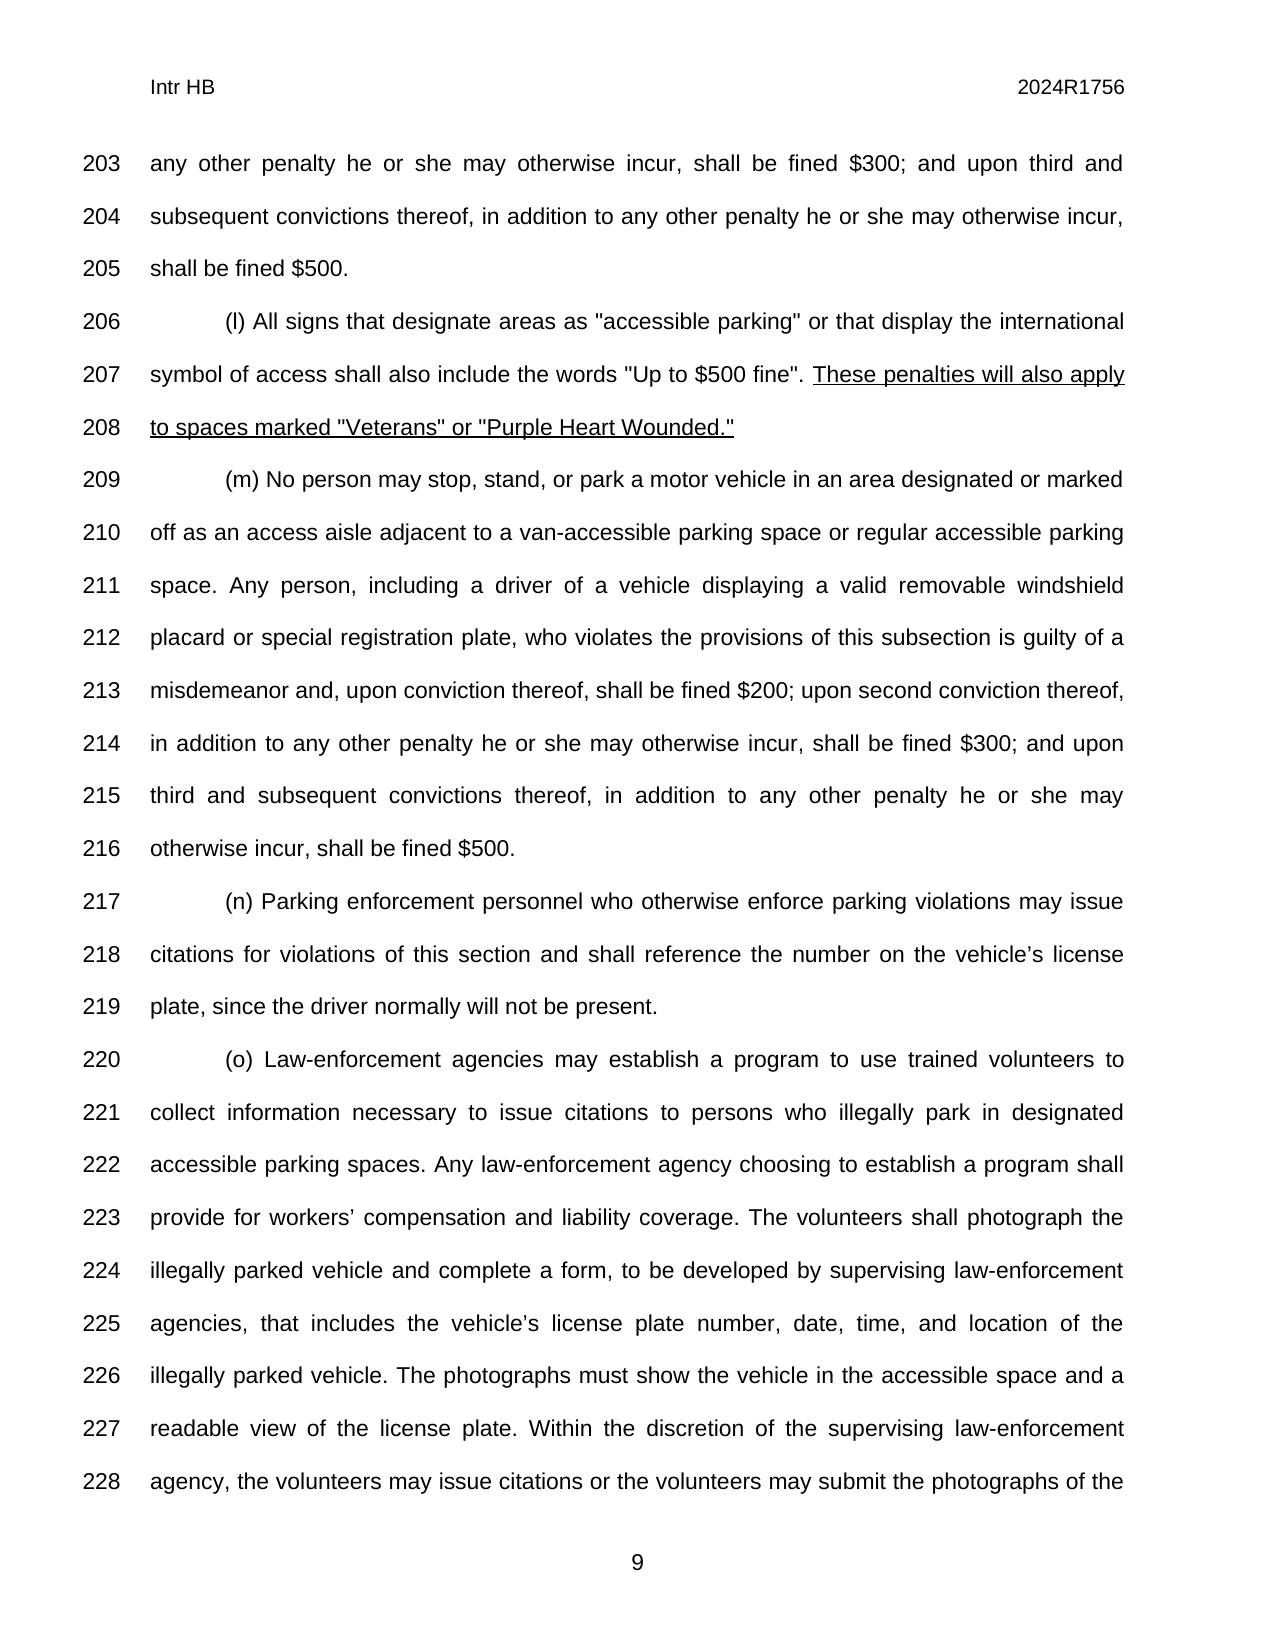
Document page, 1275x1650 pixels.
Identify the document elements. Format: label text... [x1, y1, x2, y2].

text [150, 1046, 1125, 1494]
text (m) No person may stop, stand, or park a motor vehicle in an area designated or marked off as an access aisle adjacent to a van-accessible parking space or regular accessible parking space. Any person, including a driver of a vehicle displaying a valid removable windshield placard or special registration plate, who violates the provisions of this subsection is guilty of a misdemeanor and, upon conviction thereof, shall be fined $200; upon second conviction thereof, in addition to any other penalty he or she may otherwise incur, shall be fined $300; and upon third and subsequent convictions thereof, in addition to any other penalty he or she may otherwise incur, shall be fined $500. [150, 466, 1125, 862]
text (l) All signs that designate areas as "accessible parking" or that display the international symbol of access shall also include the words "Up to $500 fine". These penalties will also apply to spaces marked "Veterans" or "Purple Heart Wounded." [150, 308, 1125, 440]
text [150, 150, 1125, 282]
text (n) Parking enforcement personnel who otherwise enforce parking violations may issue citations for violations of this section and shall reference the number on the vehicle’s license plate, since the driver normally will not be present. [150, 888, 1125, 1020]
